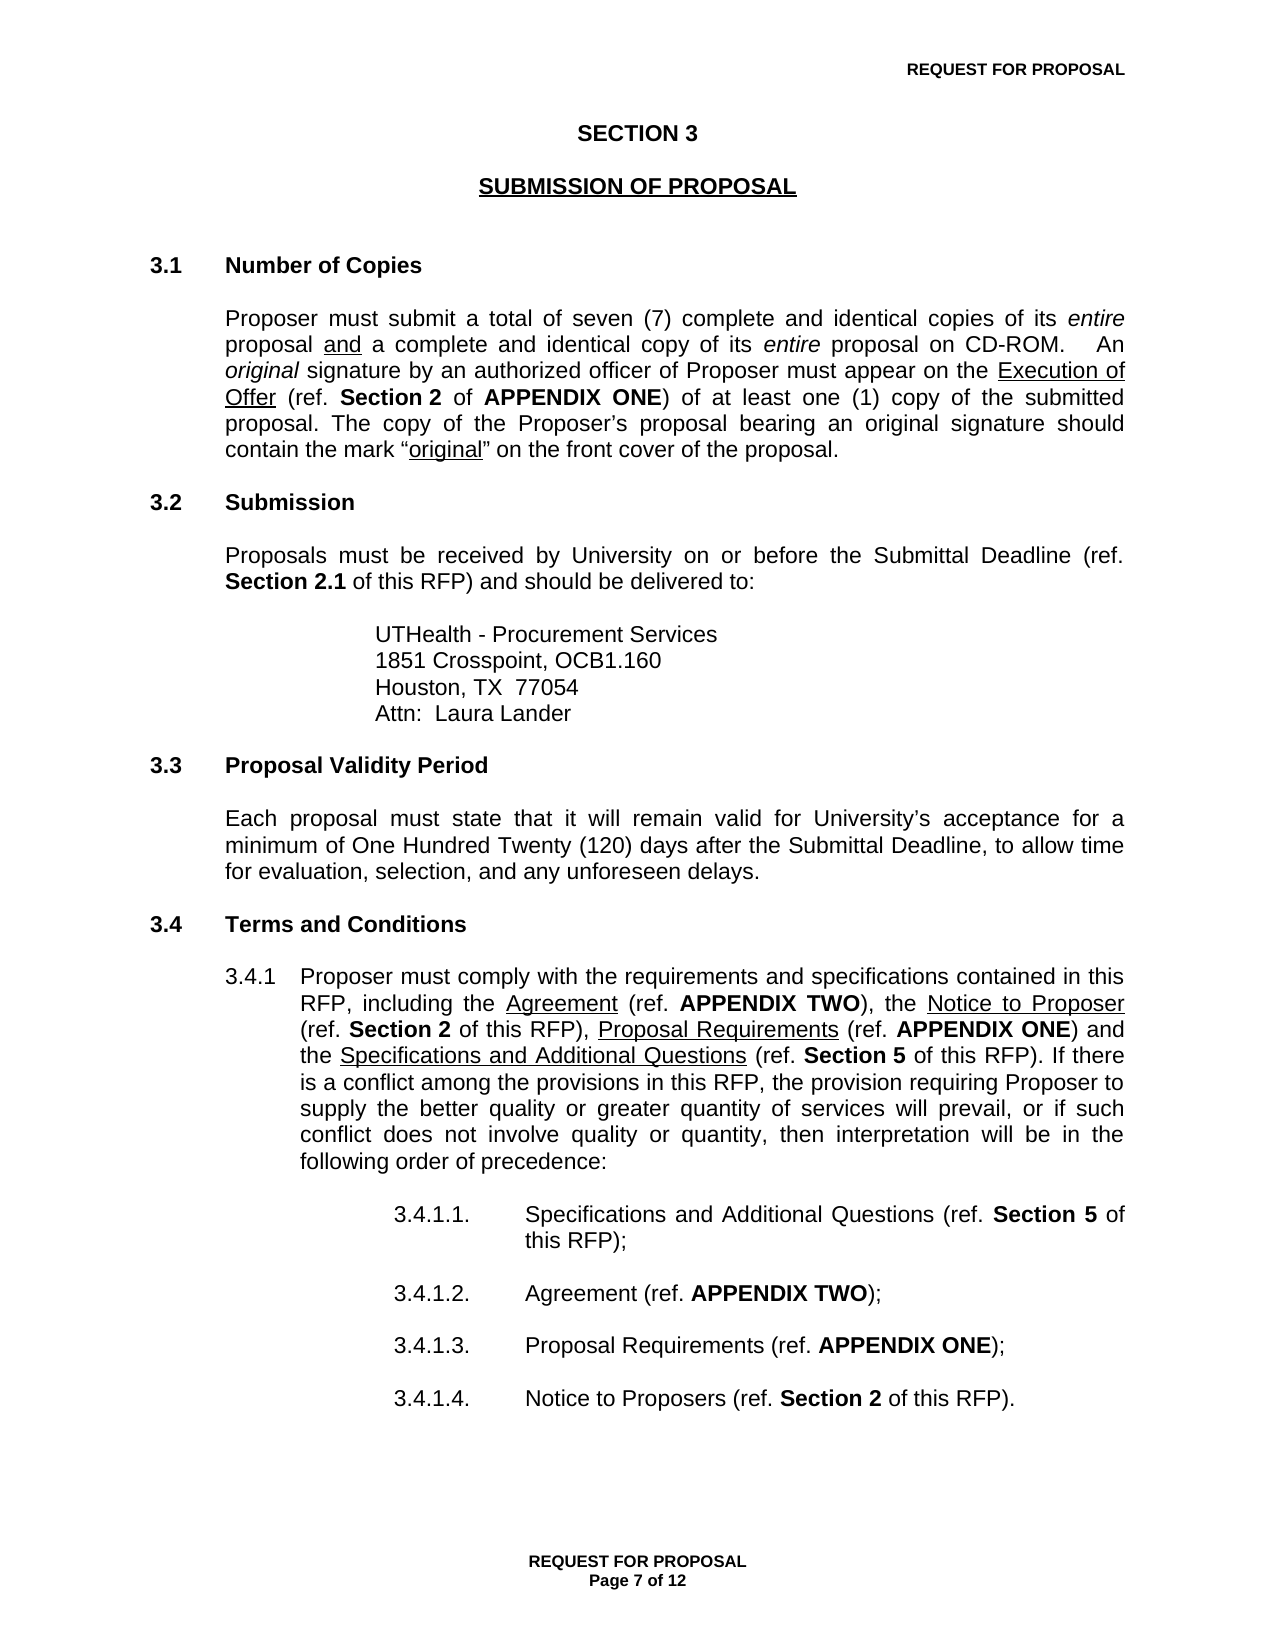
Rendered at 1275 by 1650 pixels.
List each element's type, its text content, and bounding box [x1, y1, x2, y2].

text 3.1 Number of Copies [150, 252, 1125, 278]
text SUBMISSION OF PROPOSAL [150, 173, 1125, 199]
text 3.4.1 Proposer must comply with the requirements and specifications contained in this RFP, including the Agreement (ref. APPENDIX TWO), the Notice to Proposer (ref. Section 2 of this RFP), Proposal Requirements (ref. APPENDIX ONE) and the Specifications and Additional Questions (ref. Section 5 of this RFP). If there is a conflict among the provisions in this RFP, the provision requiring Proposer to supply the better quality or greater quantity of services will prevail, or if such conflict does not involve quality or quantity, then interpretation will be in the following order of precedence: [225, 963, 1125, 1174]
text SECTION 3 [150, 120, 1125, 146]
text 3.4.1.1. Specifications and Additional Questions (ref. Section 5 of this RFP); [300, 1201, 1125, 1253]
text 3.4.1.2. Agreement (ref. APPENDIX TWO); [300, 1279, 1125, 1306]
text 1851 Crosspoint, OCB1.160 [375, 647, 1125, 673]
text 3.4.1.4. Notice to Proposers (ref. Section 2 of this RFP). [150, 1385, 1125, 1411]
text 3.2 Submission [150, 489, 1125, 515]
text 3.3 Proposal Validity Period [150, 752, 1125, 779]
text Attn: Laura Lander [375, 700, 1125, 726]
text 3.4 Terms and Conditions [150, 911, 1125, 937]
text Proposer must submit a total of seven (7) complete and identical copies of its entire proposal and a complete and identical copy of its entire proposal on CD-ROM. An original signature by an authorized officer of Proposer must appear on the Execution of Offer (ref. Section 2 of APPENDIX ONE) of at least one (1) copy of the submitted proposal. The copy of the Proposer’s proposal bearing an original signature should contain the mark “original” on the front cover of the proposal. [225, 304, 1125, 463]
text Proposals must be received by University on or before the Submittal Deadline (ref. Section 2.1 of this RFP) and should be delivered to: [225, 542, 1125, 594]
text UTHealth - Procurement Services [375, 621, 1125, 647]
text 3.4.1.3. Proposal Requirements (ref. APPENDIX ONE); [300, 1332, 1125, 1359]
text Each proposal must state that it will remain valid for University’s acceptance for a minimum of One Hundred Twenty (120) days after the Submittal Deadline, to allow time for evaluation, selection, and any unforeseen delays. [225, 805, 1125, 884]
text Houston, TX 77054 [375, 673, 1125, 700]
